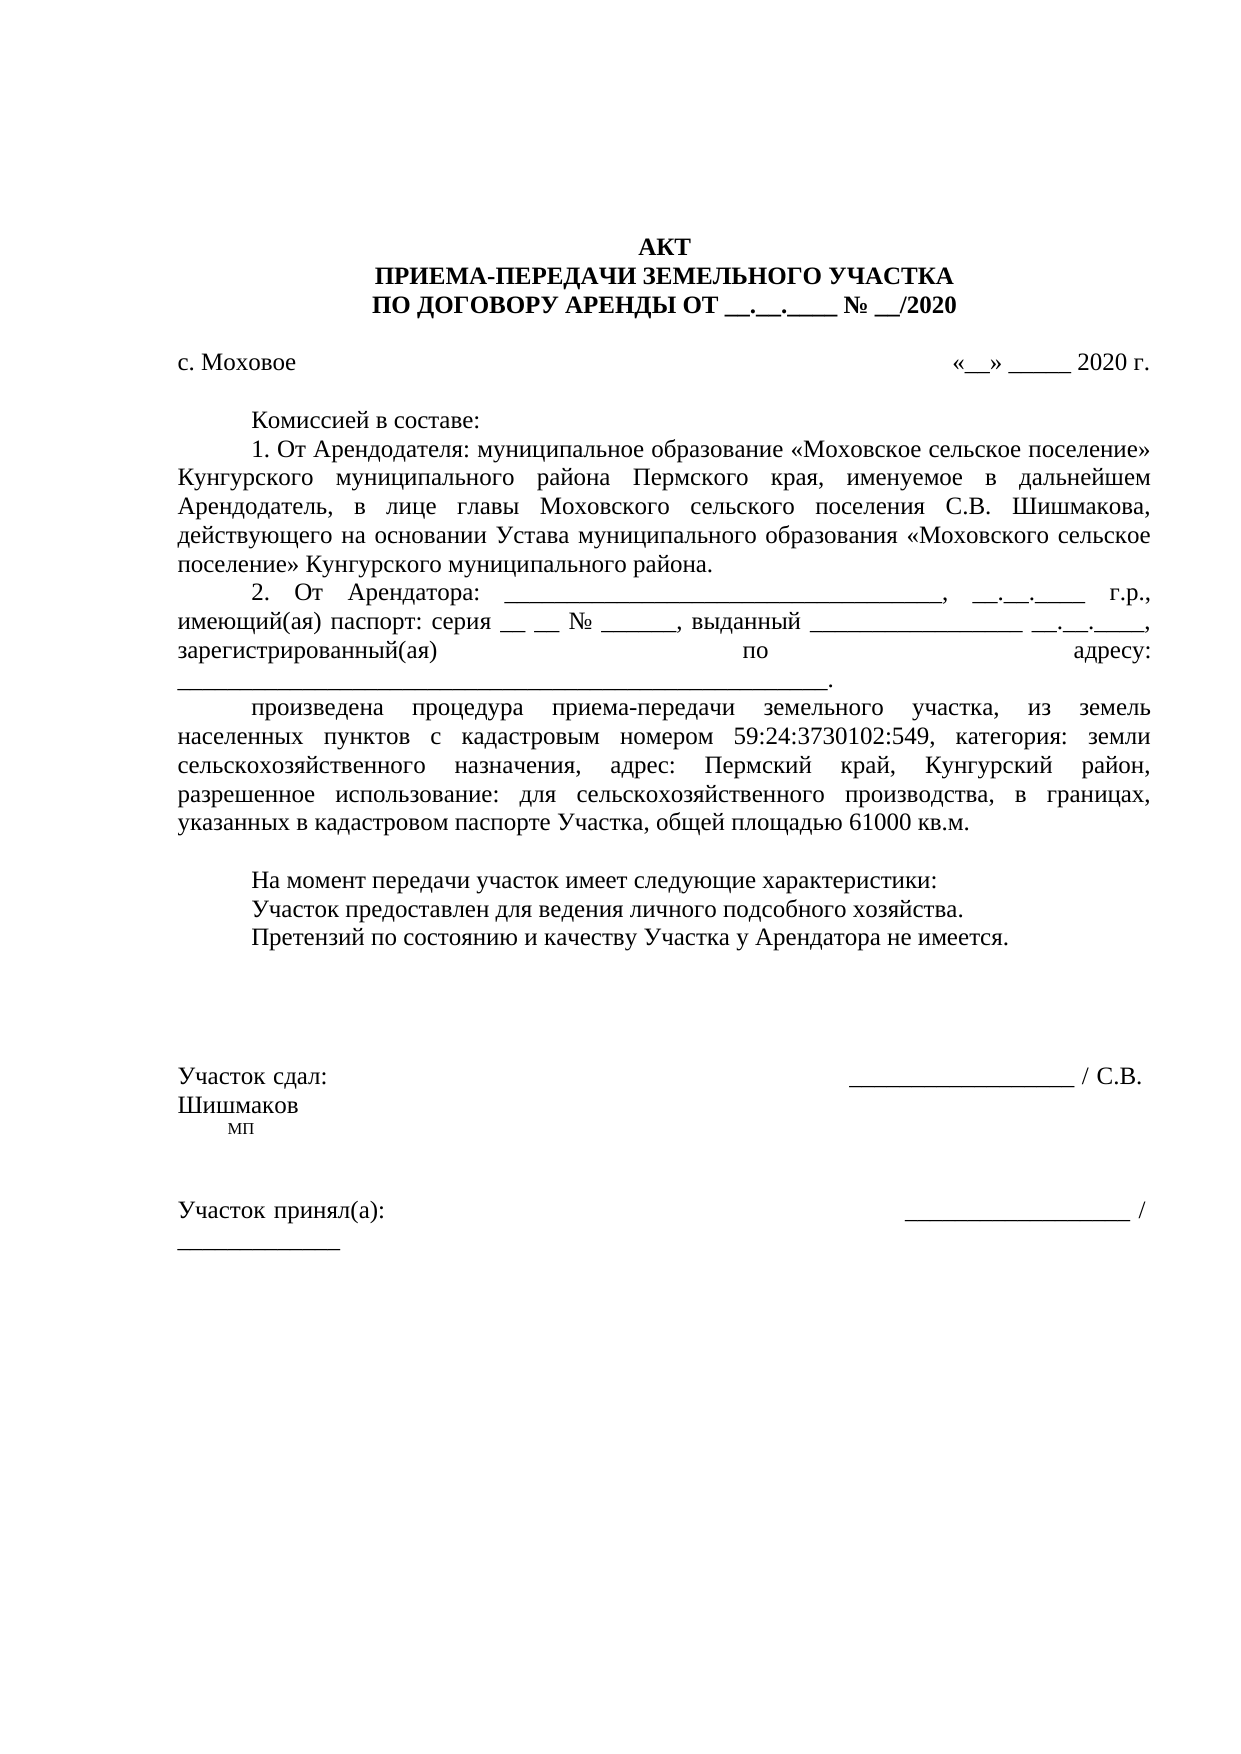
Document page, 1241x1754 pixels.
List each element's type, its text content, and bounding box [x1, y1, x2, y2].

text ПО ДОГОВОРУ АРЕНДЫ ОТ __.__.____ № __/2020 [177, 290, 1152, 319]
text с. Моховое «__» _____ 2020 г. [177, 347, 1152, 376]
text Участок принял(а): __________________ / _____________ [177, 1195, 1152, 1253]
text Комиссией в составе: [177, 405, 1152, 434]
text МП [177, 1118, 1152, 1138]
text Претензий по состоянию и качеству Участка у Арендатора не имеется. [177, 922, 1152, 951]
text Участок предоставлен для ведения личного подсобного хозяйства. [177, 894, 1152, 922]
text Участок сдал: __________________ / С.В. Шишмаков [177, 1061, 1152, 1118]
text 2. От Арендатора: ___________________________________, __.__.____ г.р., имеющий(ая) паспорт: серия __ __ № ______, выданный _________________ __.__.____, зарегистрированный(ая) по адресу: ____________________________________________________. [177, 577, 1152, 692]
text произведена процедура приема-передачи земельного участка, из земель населенных пунктов с кадастровым номером 59:24:3730102:549, категория: земли сельскохозяйственного назначения, адрес: Пермский край, Кунгурский район, разрешенное использование: для сельскохозяйственного производства, в границах, указанных в кадастровом паспорте Участка, общей площадью 61000 кв.м. [177, 692, 1152, 836]
text 1. От Арендодателя: муниципальное образование «Моховское сельское поселение» Кунгурского муниципального района Пермского края, именуемое в дальнейшем Арендодатель, в лице главы Моховского сельского поселения С.В. Шишмакова, действующего на основании Устава муниципального образования «Моховского сельское поселение» Кунгурского муниципального района. [177, 434, 1152, 577]
text ПРИЕМА-ПЕРЕДАЧИ ЗЕМЕЛЬНОГО УЧАСТКА [177, 261, 1152, 290]
text АКТ [177, 232, 1152, 261]
text На момент передачи участок имеет следующие характеристики: [177, 865, 1152, 894]
